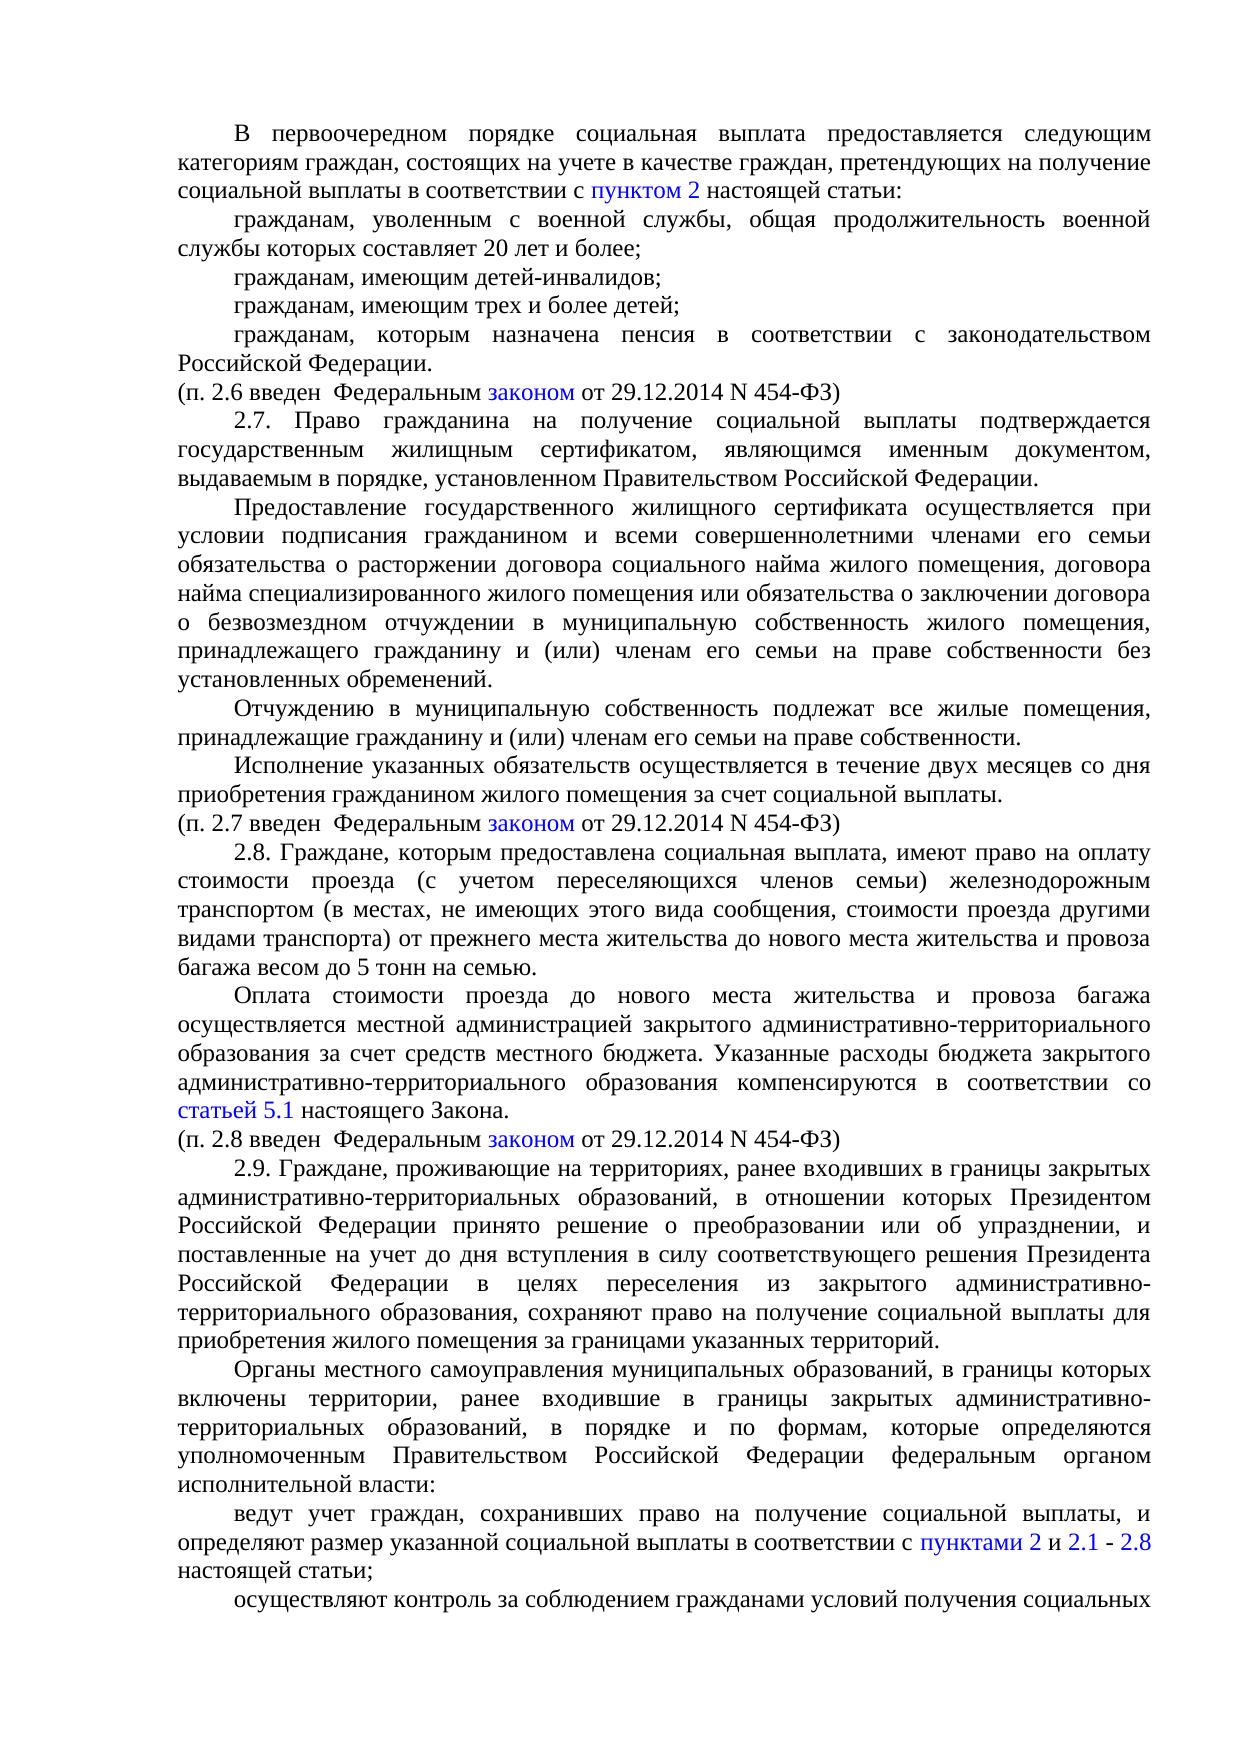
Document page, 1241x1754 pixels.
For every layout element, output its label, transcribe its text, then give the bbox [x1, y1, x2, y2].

text гражданам, которым назначена пенсия в соответствии с законодательством Российской Федерации. [177, 319, 1152, 377]
text гражданам, уволенным с военной службы, общая продолжительность военной службы которых составляет 20 лет и более; [177, 204, 1152, 262]
text (п. 2.7 введен Федеральным законом от 29.12.2014 N 454-ФЗ) [177, 808, 1152, 837]
text 2.7. Право гражданина на получение социальной выплаты подтверждается государственным жилищным сертификатом, являющимся именным документом, выдаваемым в порядке, установленном Правительством Российской Федерации. [177, 406, 1152, 492]
text ведут учет граждан, сохранивших право на получение социальной выплаты, и определяют размер указанной социальной выплаты в соответствии с пунктами 2 и 2.1 - 2.8 настоящей статьи; [177, 1498, 1152, 1584]
text Исполнение указанных обязательств осуществляется в течение двух месяцев со дня приобретения гражданином жилого помещения за счет социальной выплаты. [177, 751, 1152, 808]
text гражданам, имеющим трех и более детей; [177, 291, 1152, 319]
text гражданам, имеющим детей-инвалидов; [177, 262, 1152, 291]
text Оплата стоимости проезда до нового места жительства и провоза багажа осуществляется местной администрацией закрытого административно-территориального образования за счет средств местного бюджета. Указанные расходы бюджета закрытого административно-территориального образования компенсируются в соответствии со статьей 5.1 настоящего Закона. [177, 981, 1152, 1124]
text (п. 2.8 введен Федеральным законом от 29.12.2014 N 454-ФЗ) [177, 1124, 1152, 1153]
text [177, 1584, 1152, 1613]
text В первоочередном порядке социальная выплата предоставляется следующим категориям граждан, состоящих на учете в качестве граждан, претендующих на получение социальной выплаты в соответствии с пунктом 2 настоящей статьи: [177, 118, 1152, 204]
text Предоставление государственного жилищного сертификата осуществляется при условии подписания гражданином и всеми совершеннолетними членами его семьи обязательства о расторжении договора социального найма жилого помещения, договора найма специализированного жилого помещения или обязательства о заключении договора о безвозмездном отчуждении в муниципальную собственность жилого помещения, принадлежащего гражданину и (или) членам его семьи на праве собственности без установленных обременений. [177, 492, 1152, 693]
text 2.8. Граждане, которым предоставлена социальная выплата, имеют право на оплату стоимости проезда (с учетом переселяющихся членов семьи) железнодорожным транспортом (в местах, не имеющих этого вида сообщения, стоимости проезда другими видами транспорта) от прежнего места жительства до нового места жительства и провоза багажа весом до 5 тонн на семью. [177, 837, 1152, 981]
text Органы местного самоуправления муниципальных образований, в границы которых включены территории, ранее входившие в границы закрытых административно-территориальных образований, в порядке и по формам, которые определяются уполномоченным Правительством Российской Федерации федеральным органом исполнительной власти: [177, 1354, 1152, 1498]
text Отчуждению в муниципальную собственность подлежат все жилые помещения, принадлежащие гражданину и (или) членам его семьи на праве собственности. [177, 693, 1152, 751]
text 2.9. Граждане, проживающие на территориях, ранее входивших в границы закрытых административно-территориальных образований, в отношении которых Президентом Российской Федерации принято решение о преобразовании или об упразднении, и поставленные на учет до дня вступления в силу соответствующего решения Президента Российской Федерации в целях переселения из закрытого административно-территориального образования, сохраняют право на получение социальной выплаты для приобретения жилого помещения за границами указанных территорий. [177, 1153, 1152, 1354]
text (п. 2.6 введен Федеральным законом от 29.12.2014 N 454-ФЗ) [177, 377, 1152, 406]
